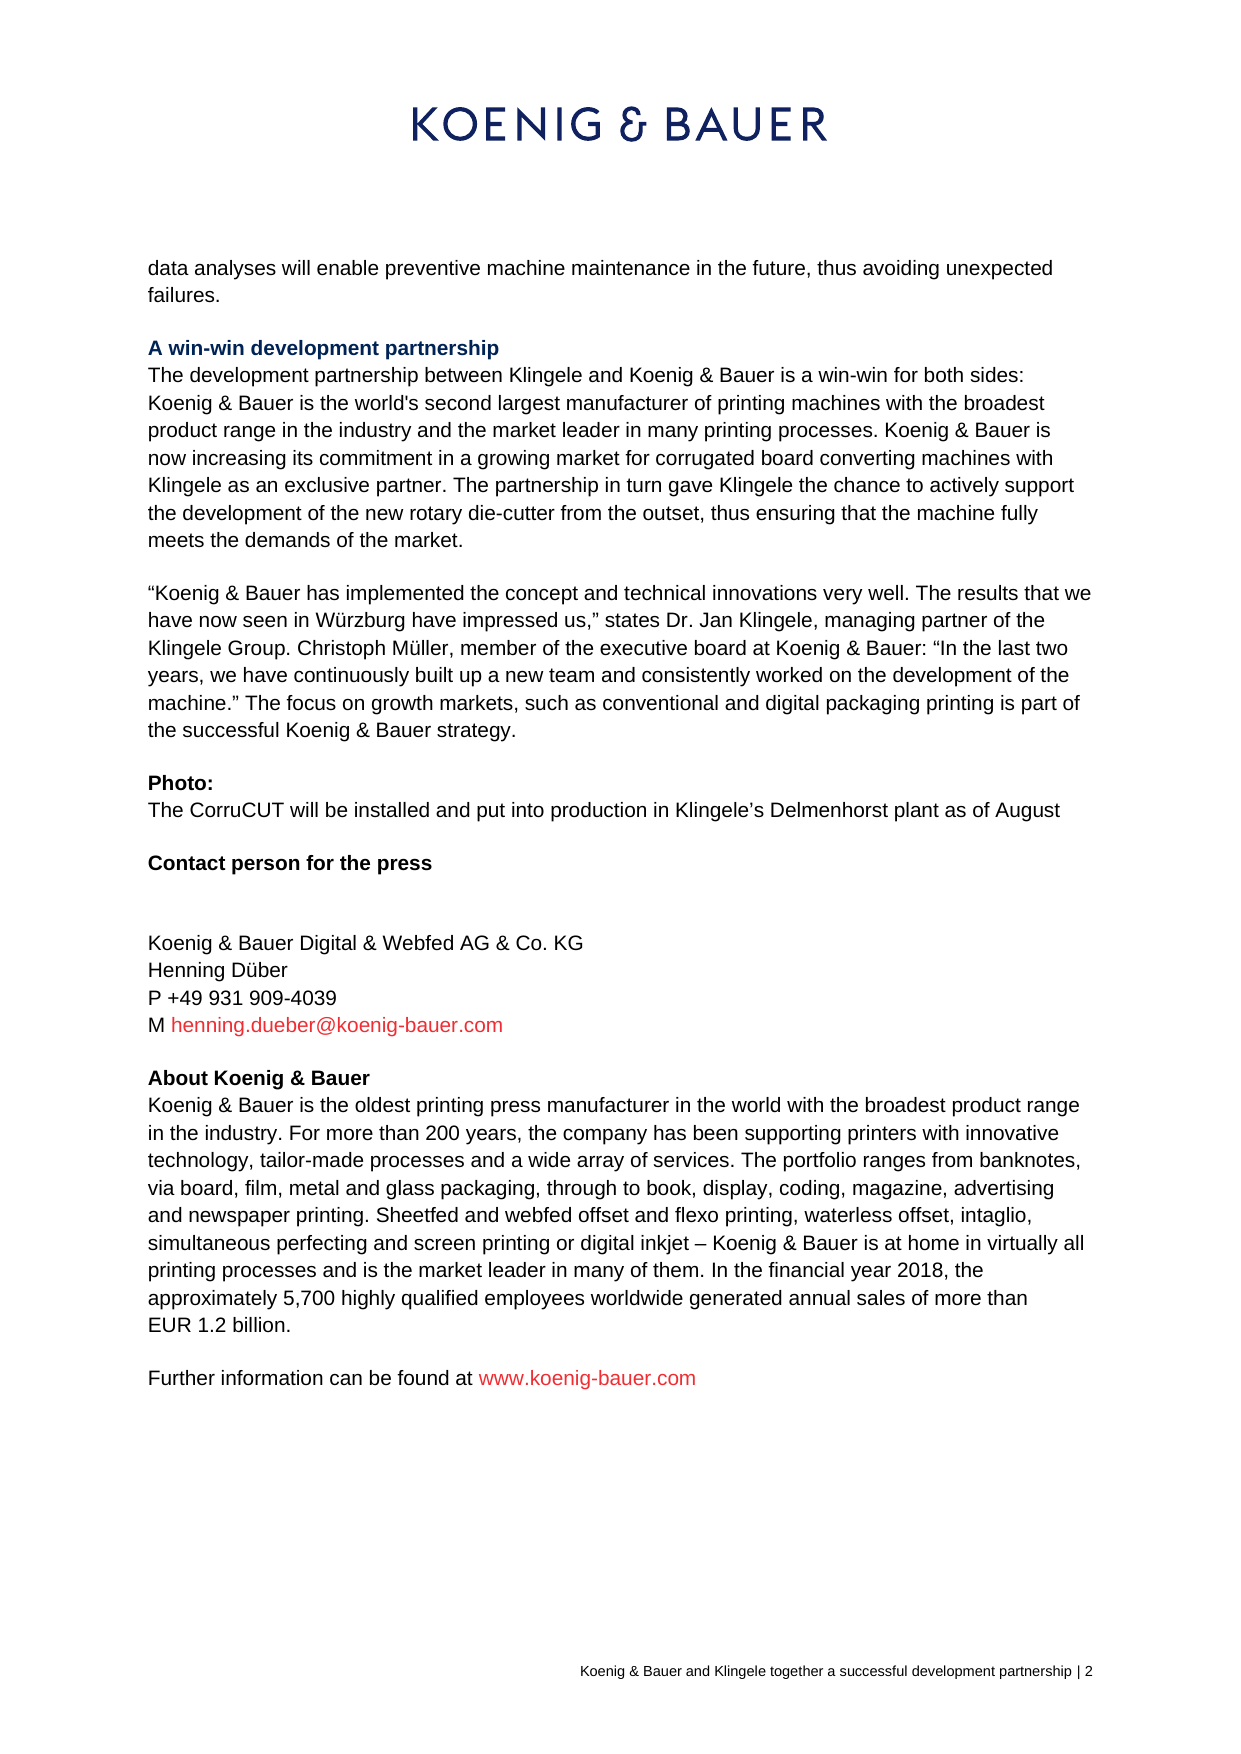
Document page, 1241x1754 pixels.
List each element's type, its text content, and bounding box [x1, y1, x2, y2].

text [148, 256, 1092, 307]
subtitle A win-win development partnership [148, 336, 1092, 359]
subtitle About Koenig & Bauer [148, 1066, 1092, 1089]
subtitle Photo: [148, 771, 1092, 794]
text Koenig & Bauer Digital & Webfed AG & Co. KG Henning Düber P +49 931 909-4039 M henning.dueber@koenig-bauer.com [148, 931, 1092, 1037]
text “Koenig & Bauer has implemented the concept and technical innovations very well. The results that we have now seen in Würzburg have impressed us,” states Dr. Jan Klingele, managing partner of the Klingele Group. Christoph Müller, member of the executive board at Koenig & Bauer: “In the last two years, we have continuously built up a new team and consistently worked on the development of the machine.” The focus on growth markets, such as conventional and digital packaging printing is part of the successful Koenig & Bauer strategy. [148, 581, 1092, 742]
text Further information can be found at www.koenig-bauer.com [148, 1366, 1092, 1389]
text The development partnership between Klingele and Koenig & Bauer is a win-win for both sides: Koenig & Bauer is the world's second largest manufacturer of printing machines with the broadest product range in the industry and the market leader in many printing processes. Koenig & Bauer is now increasing its commitment in a growing market for corrugated board converting machines with Klingele as an exclusive partner. The partnership in turn gave Klingele the chance to actively support the development of the new rotary die-cutter from the outset, thus ensuring that the machine fully meets the demands of the market. [148, 363, 1092, 552]
subtitle Contact person for the press [148, 851, 1092, 874]
text The CorruCUT will be installed and put into production in Klingele’s Delmenhorst plant as of August [148, 798, 1092, 822]
text Koenig & Bauer is the oldest printing press manufacturer in the world with the broadest product range in the industry. For more than 200 years, the company has been supporting printers with innovative technology, tailor-made processes and a wide array of services. The portfolio ranges from banknotes, via board, film, metal and glass packaging, through to book, display, coding, magazine, advertising and newspaper printing. Sheetfed and webfed offset and flexo printing, waterless offset, intaglio, simultaneous perfecting and screen printing or digital inkjet – Koenig & Bauer is at home in virtually all printing processes and is the market leader in many of them. In the financial year 2018, the approximately 5,700 highly qualified employees worldwide generated annual sales of more than EUR 1.2 billion. [148, 1093, 1092, 1337]
